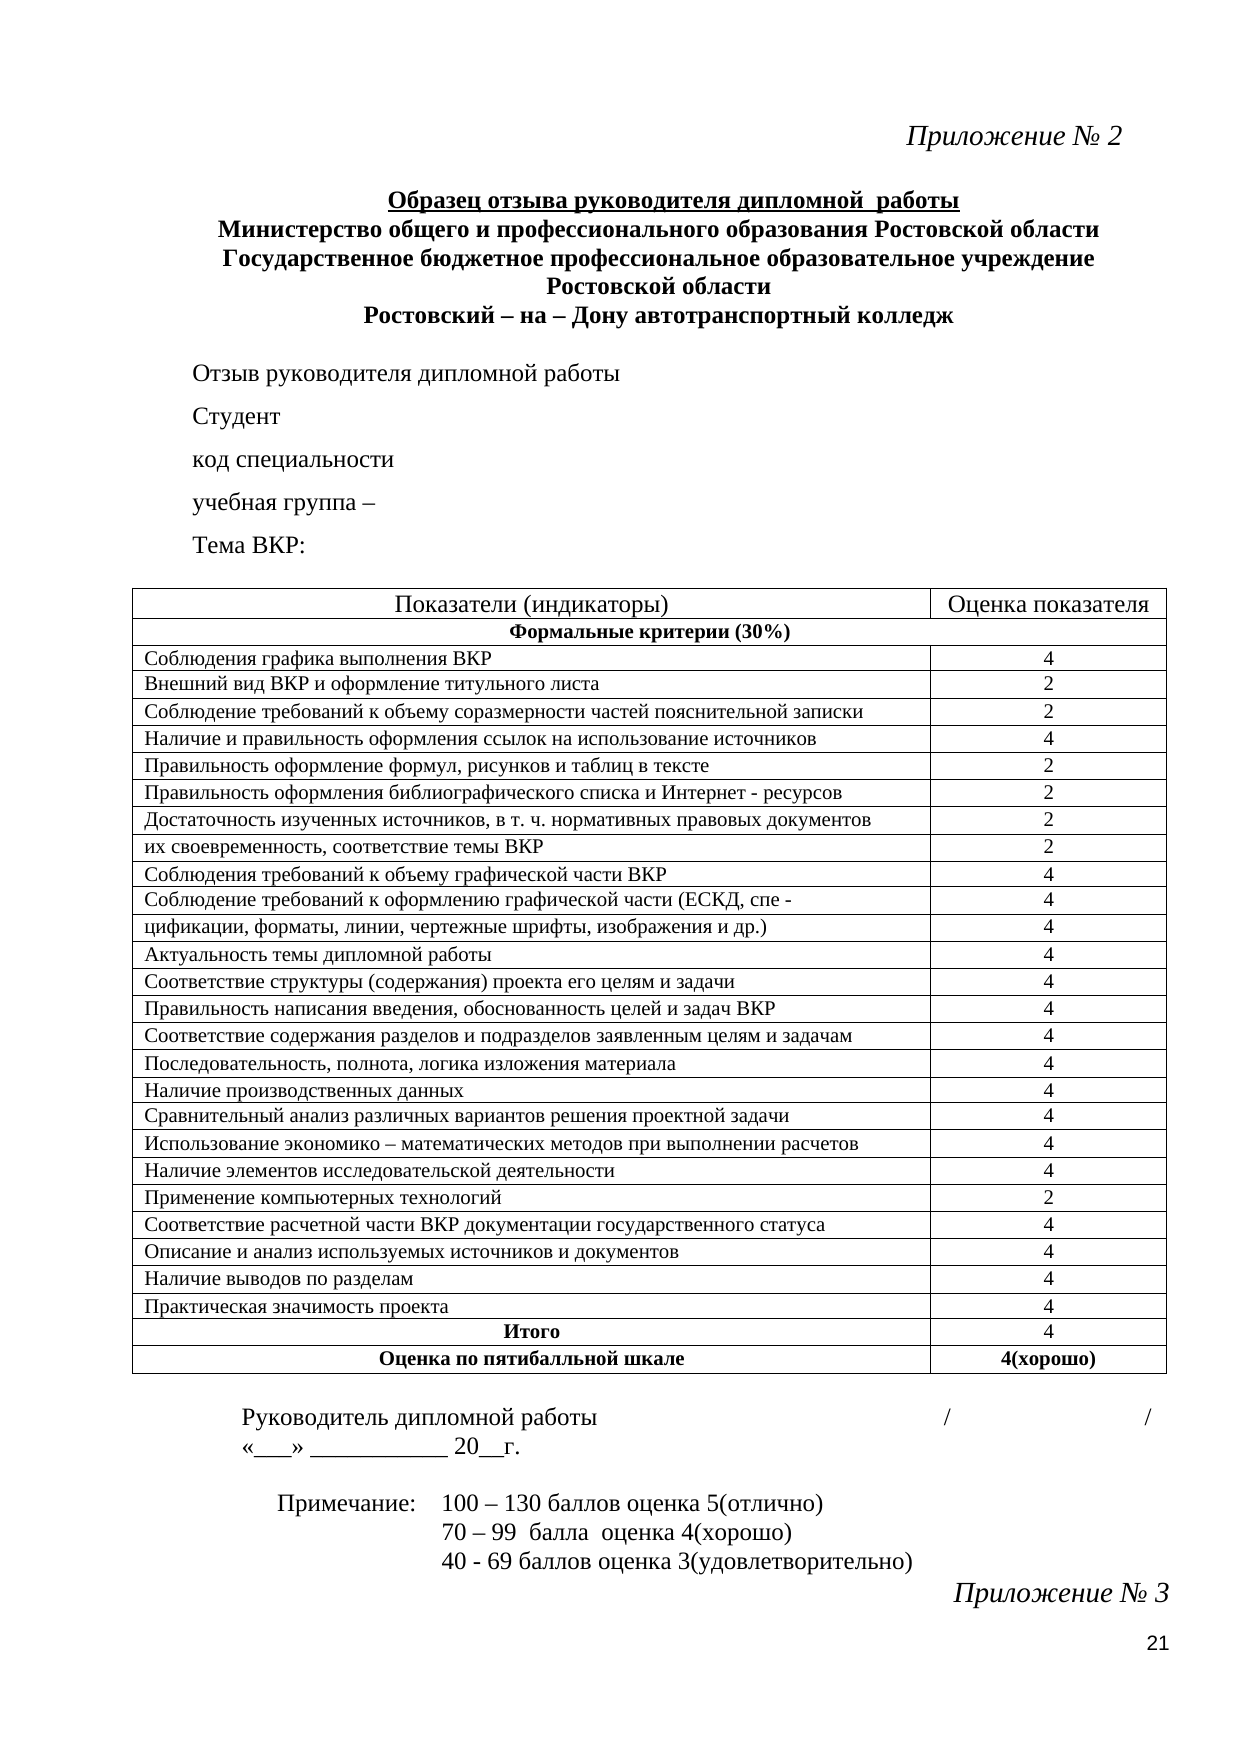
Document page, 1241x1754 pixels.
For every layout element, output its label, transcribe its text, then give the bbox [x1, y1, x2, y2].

table_cell 4 [931, 1050, 1166, 1077]
table_cell Правильность написания введения, обоснованность целей и задач ВКР [133, 996, 930, 1022]
text Образец отзыва руководителя дипломной работы [148, 185, 1199, 214]
table_cell 4 [931, 1130, 1166, 1157]
text Министерство общего и профессионального образования Ростовской области [148, 214, 1169, 243]
text 40 - 69 баллов оценка 3(удовлетворительно) [148, 1546, 1169, 1575]
table_cell Использование экономико – математических методов при выполнении расчетов [133, 1130, 930, 1157]
table_cell Правильность оформление формул, рисунков и таблиц в тексте [133, 753, 930, 779]
table_cell 2 [931, 699, 1166, 725]
table_cell 4 [931, 1078, 1166, 1102]
table_cell 4(хорошо) [931, 1346, 1166, 1372]
table_cell цификации, форматы, линии, чертежные шрифты, изображения и др.) [133, 915, 930, 941]
table_cell Оценка по пятибалльной шкале [133, 1346, 930, 1372]
table_cell Актуальность темы дипломной работы [133, 942, 930, 968]
table_cell 4 [931, 646, 1166, 670]
table_cell 4 [931, 862, 1166, 886]
text Ростовский – на – Дону автотранспортный колледж [148, 300, 1169, 329]
table_cell 4 [931, 1294, 1166, 1318]
text «___» ___________ 20__г. [148, 1431, 1169, 1460]
table_cell 4 [931, 942, 1166, 968]
text 70 – 99 балла оценка 4(хорошо) [148, 1517, 1169, 1546]
table_cell Наличие выводов по разделам [133, 1266, 930, 1292]
table_cell 4 [931, 726, 1166, 752]
table_cell Последовательность, полнота, логика изложения материала [133, 1050, 930, 1077]
table_cell 4 [931, 996, 1166, 1022]
table_cell Внешний вид ВКР и оформление титульного листа [133, 671, 930, 697]
table_cell 4 [931, 1239, 1166, 1265]
table_cell 2 [931, 780, 1166, 806]
table_header Оценка показателя [931, 589, 1166, 617]
table_cell 4 [931, 1212, 1166, 1238]
text Государственное бюджетное профессиональное образовательное учреждение [148, 243, 1169, 271]
text Примечание: 100 – 130 баллов оценка 5(отлично) [148, 1488, 1169, 1517]
table_cell 2 [931, 671, 1166, 697]
table_cell 4 [931, 1158, 1166, 1184]
table_cell 2 [931, 1185, 1166, 1211]
table_cell 4 [931, 887, 1166, 913]
table_cell Соблюдения требований к объему графической части ВКР [133, 862, 930, 886]
text Руководитель дипломной работы / / [148, 1402, 1169, 1431]
text учебная группа – [192, 487, 1169, 516]
table_cell Соблюдение требований к оформлению графической части (ЕСКД, спе - [133, 887, 930, 913]
table_cell Соблюдение требований к объему соразмерности частей пояснительной записки [133, 699, 930, 725]
table_cell Наличие и правильность оформления ссылок на использование источников [133, 726, 930, 752]
table_cell 4 [931, 1023, 1166, 1049]
table_cell Достаточность изученных источников, в т. ч. нормативных правовых документов [133, 807, 930, 833]
table_cell 2 [931, 753, 1166, 779]
text Отзыв руководителя дипломной работы [192, 358, 1169, 386]
table_cell Описание и анализ используемых источников и документов [133, 1239, 930, 1265]
table_cell 4 [931, 1266, 1166, 1292]
table_cell Соответствие расчетной части ВКР документации государственного статуса [133, 1212, 930, 1238]
table_cell 4 [931, 915, 1166, 941]
table_cell Сравнительный анализ различных вариантов решения проектной задачи [133, 1103, 930, 1129]
table_cell 4 [931, 1103, 1166, 1129]
table_cell Соответствие содержания разделов и подразделов заявленным целям и задачам [133, 1023, 930, 1049]
table_cell Формальные критерии (30%) [133, 619, 1166, 645]
text Студент [192, 401, 1169, 429]
table_cell Наличие элементов исследовательской деятельности [133, 1158, 930, 1184]
table_cell Наличие производственных данных [133, 1078, 930, 1102]
table_cell 4 [931, 969, 1166, 995]
table_header Показатели (индикаторы) [133, 589, 930, 617]
table_cell 4 [931, 1319, 1166, 1345]
table_cell 2 [931, 807, 1166, 833]
text код специальности [192, 444, 1169, 473]
table_cell 2 [931, 835, 1166, 861]
text Приложение № 2 [148, 118, 1199, 152]
table_cell Соответствие структуры (содержания) проекта его целям и задачи [133, 969, 930, 995]
text Ростовской области [148, 271, 1169, 300]
table_cell их своевременность, соответствие темы ВКР [133, 835, 930, 861]
table_cell Соблюдения графика выполнения ВКР [133, 646, 930, 670]
text Приложение № 3 [148, 1575, 1169, 1608]
table_cell Практическая значимость проекта [133, 1294, 930, 1318]
table_cell Правильность оформления библиографического списка и Интернет - ресурсов [133, 780, 930, 806]
table_cell Итого [133, 1319, 930, 1345]
table_cell Применение компьютерных технологий [133, 1185, 930, 1211]
text Тема ВКР: [192, 530, 1169, 559]
